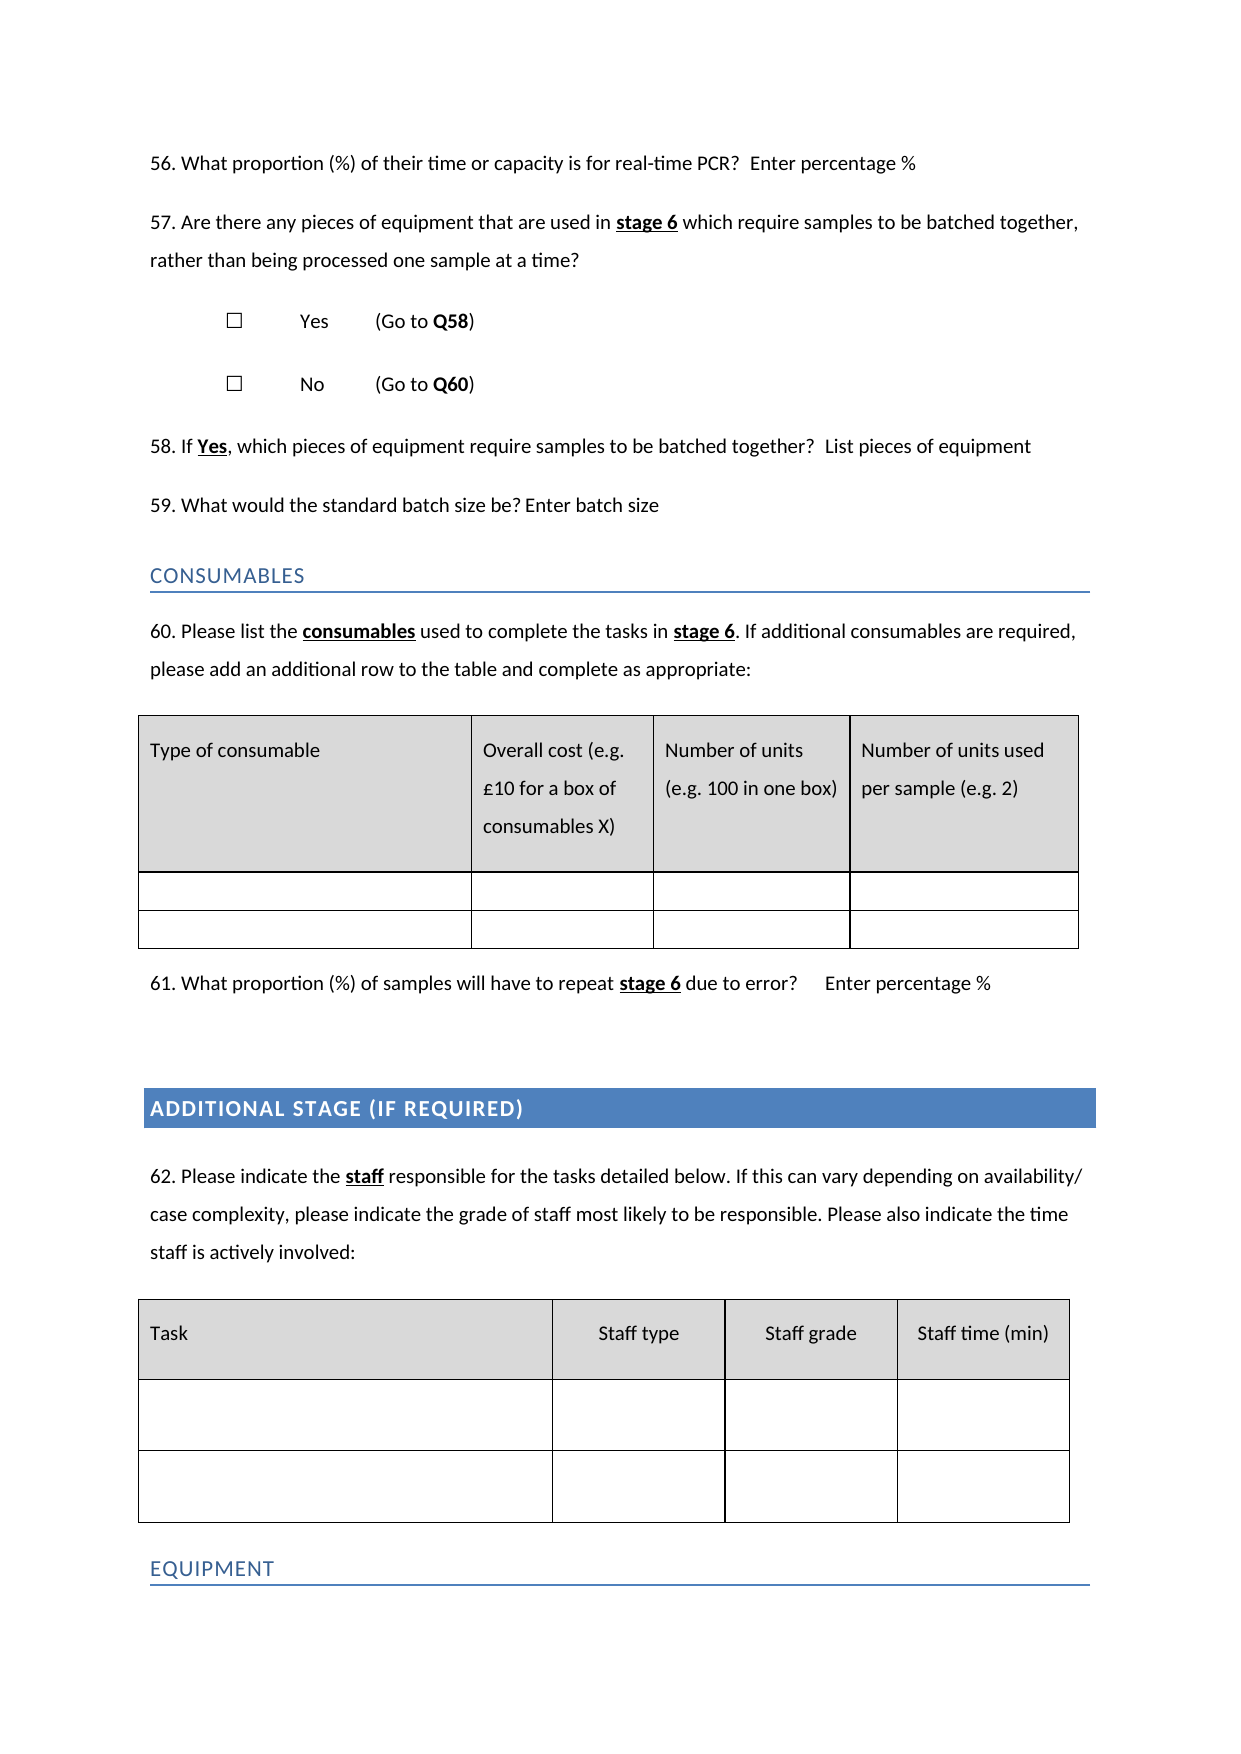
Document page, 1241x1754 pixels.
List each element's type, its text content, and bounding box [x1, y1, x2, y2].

table_cell [472, 911, 653, 948]
text Yes (Go to Q58) [150, 306, 1090, 334]
table_cell [654, 911, 849, 948]
table_header Staff time (min) [898, 1300, 1069, 1379]
table_cell [139, 873, 471, 910]
table_cell [726, 1380, 897, 1450]
table_cell [139, 1380, 552, 1450]
table_cell [851, 911, 1078, 948]
text 58. If Yes, which pieces of equipment require samples to be batched together? [150, 433, 1090, 458]
subtitle ADDITIONAL STAGE (IF REQUIRED) [150, 1094, 1090, 1122]
table_cell [472, 873, 653, 910]
table_cell [553, 1380, 724, 1450]
table_header Staff type [553, 1300, 724, 1379]
table_cell [726, 1451, 897, 1522]
table_cell [139, 911, 471, 948]
table_header Overall cost (e.g. £10 for a box of consumables X) [472, 716, 653, 871]
table_header Number of units (e.g. 100 in one box) [654, 716, 849, 871]
text 60. Please list the consumables used to complete the tasks in stage 6. If additional consumables are required, please add an additional row to the table and complete as appropriate: [150, 618, 1090, 681]
table_header Number of units used per sample (e.g. 2) [851, 716, 1078, 871]
subtitle Equipment [150, 1554, 1090, 1584]
table_header Staff grade [726, 1300, 897, 1379]
text 61. What proportion (%) of samples will have to repeat stage 6 due to error? % [150, 970, 1090, 996]
text 62. Please indicate the staff responsible for the tasks detailed below. If this can vary depending on availability/ case complexity, please indicate the grade of staff most likely to be responsible. Please also indicate the time staff is actively involved: [150, 1163, 1090, 1265]
text No (Go to Q60) [150, 369, 1090, 398]
table_cell [898, 1451, 1069, 1522]
subtitle Consumables [150, 561, 1090, 591]
table_cell [898, 1380, 1069, 1450]
table_cell [139, 1451, 552, 1522]
text 59. What would the standard batch size be? [150, 492, 1090, 517]
table_cell [654, 873, 849, 910]
table_header Task [139, 1300, 552, 1379]
table_cell [553, 1451, 724, 1522]
text 57. Are there any pieces of equipment that are used in stage 6 which require samples to be batched together, rather than being processed one sample at a time? [150, 209, 1090, 272]
table_cell [851, 873, 1078, 910]
text 56. What proportion (%) of their time or capacity is for real-time PCR? % [150, 150, 1090, 175]
table_header Type of consumable [139, 716, 471, 871]
